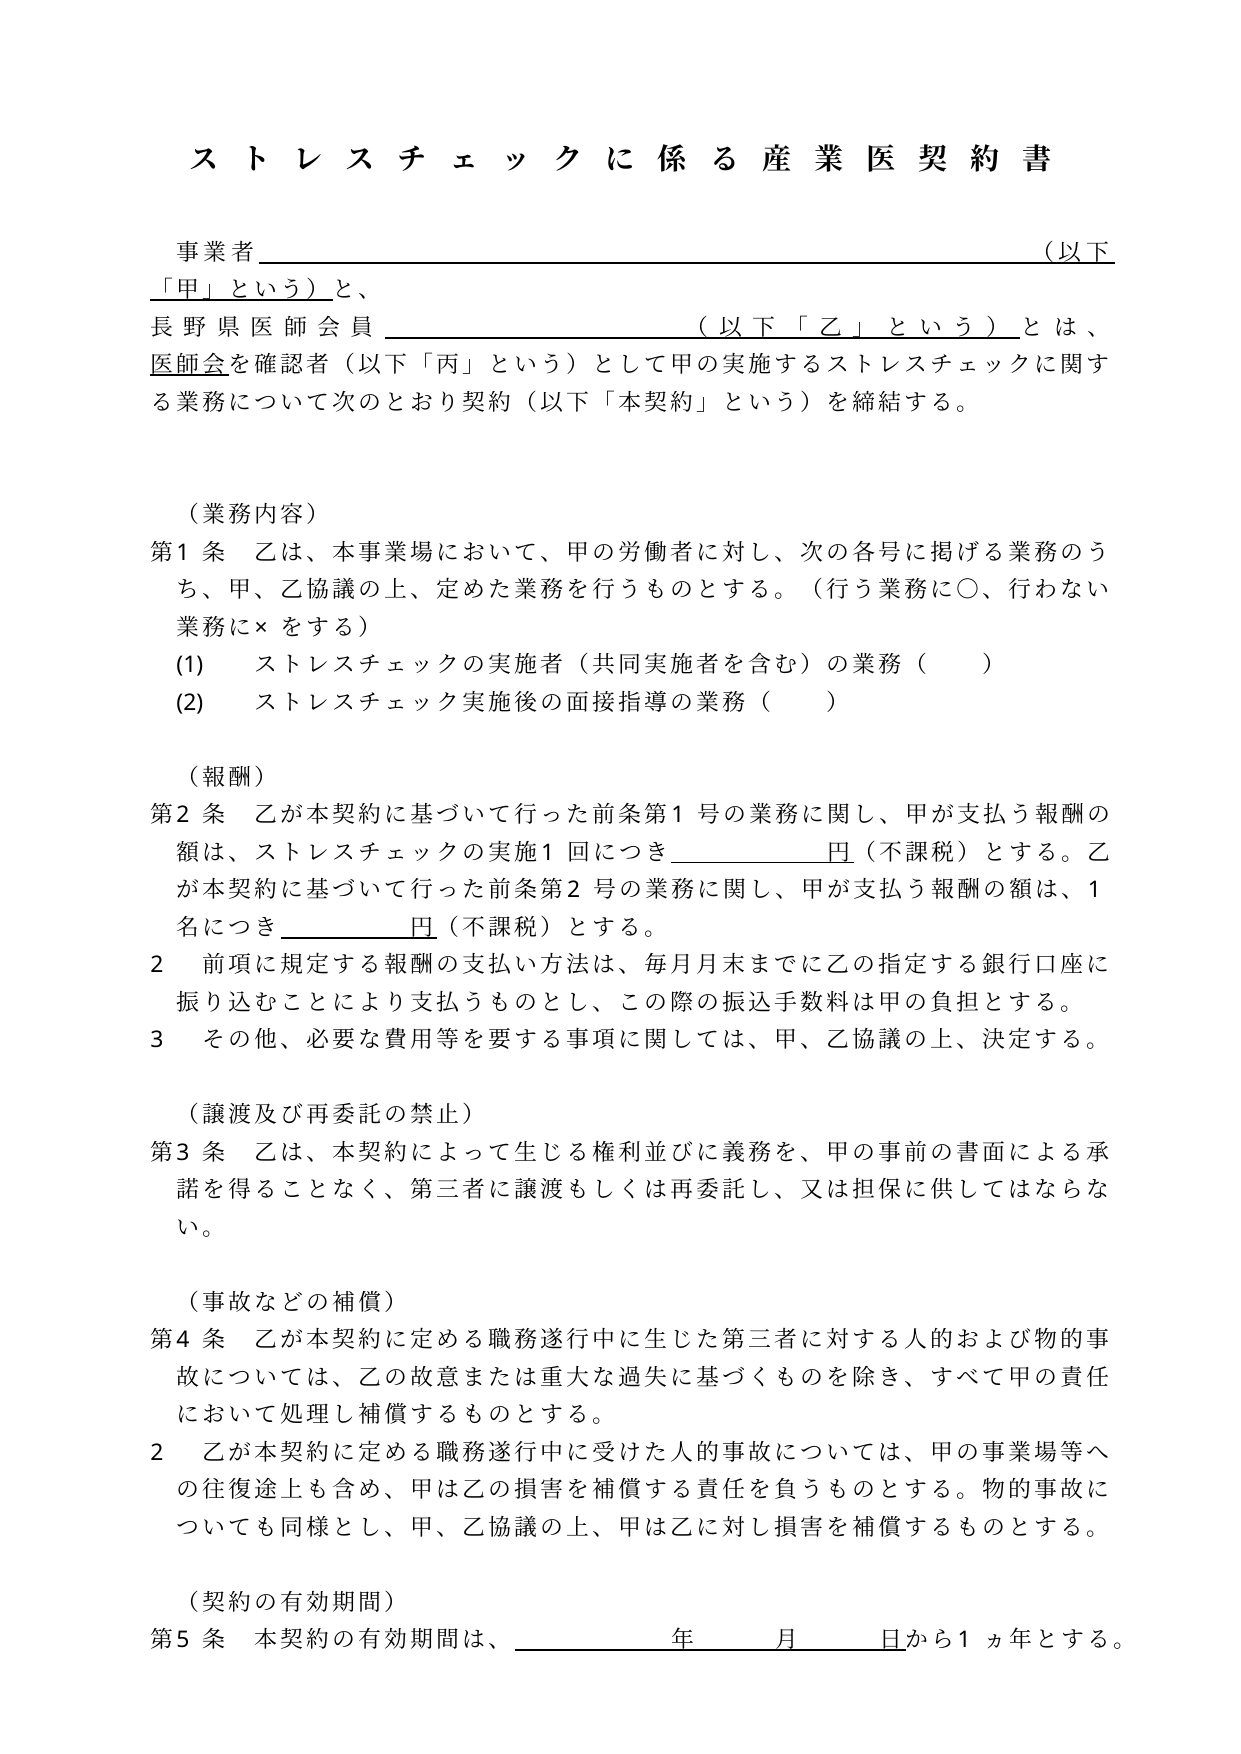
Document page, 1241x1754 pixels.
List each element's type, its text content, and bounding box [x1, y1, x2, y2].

text 第4条 乙が本契約に定める職務遂行中に生じた第三者に対する人的および物的事故については、乙の故意または重大な過失に基づくものを除き、すべて甲の責任において処理し補償するものとする。 [150, 1319, 1114, 1431]
text （譲渡及び再委託の禁止） [150, 1094, 1114, 1131]
text 2 乙が本契約に定める職務遂行中に受けた人的事故については、甲の事業場等への往復途上も含め、甲は乙の損害を補償する責任を負うものとする。物的事故についても同様とし、甲、乙協議の上、甲は乙に対し損害を補償するものとする。 [150, 1431, 1114, 1544]
text 第3条 乙は、本契約によって生じる権利並びに義務を、甲の事前の書面による承諾を得ることなく、第三者に譲渡もしくは再委託し、又は担保に供してはならない。 [150, 1131, 1114, 1244]
text (1) ストレスチェックの実施者（共同実施者を含む）の業務（ ） [150, 644, 1114, 681]
text 長野県医師会員 （以下「乙」という）とは、 医師会を確認者（以下「丙」という）として甲の実施するストレスチェックに関する業務について次のとおり契約（以下「本契約」という）を締結する。 [150, 306, 1114, 419]
text ストレスチェックに係る産業医契約書 [150, 119, 1114, 194]
text (2) ストレスチェック実施後の面接指導の業務（ ） [150, 681, 1114, 719]
text 3 その他、必要な費用等を要する事項に関しては、甲、乙協議の上、決定する。 [150, 1019, 1114, 1056]
text （報酬） [150, 756, 1114, 794]
text （業務内容） [150, 494, 1114, 531]
text 第5条 本契約の有効期間は、 年 月 日から1ヵ年とする。 [150, 1619, 1114, 1656]
text 第1条 乙は、本事業場において、甲の労働者に対し、次の各号に掲げる業務のうち、甲、乙協議の上、定めた業務を行うものとする。（行う業務に○、行わない業務に×をする） [150, 531, 1114, 644]
text 事業者 （以下「甲」という）と、 [150, 231, 1114, 306]
text 第2条 乙が本契約に基づいて行った前条第1号の業務に関し、甲が支払う報酬の額は、ストレスチェックの実施1回につき 円（不課税）とする。乙が本契約に基づいて行った前条第2号の業務に関し、甲が支払う報酬の額は、1名につき 円（不課税）とする。 [150, 794, 1114, 944]
text （事故などの補償） [150, 1281, 1114, 1319]
text 2 前項に規定する報酬の支払い方法は、毎月月末までに乙の指定する銀行口座に振り込むことにより支払うものとし、この際の振込手数料は甲の負担とする。 [150, 944, 1114, 1019]
text （契約の有効期間） [150, 1581, 1114, 1619]
